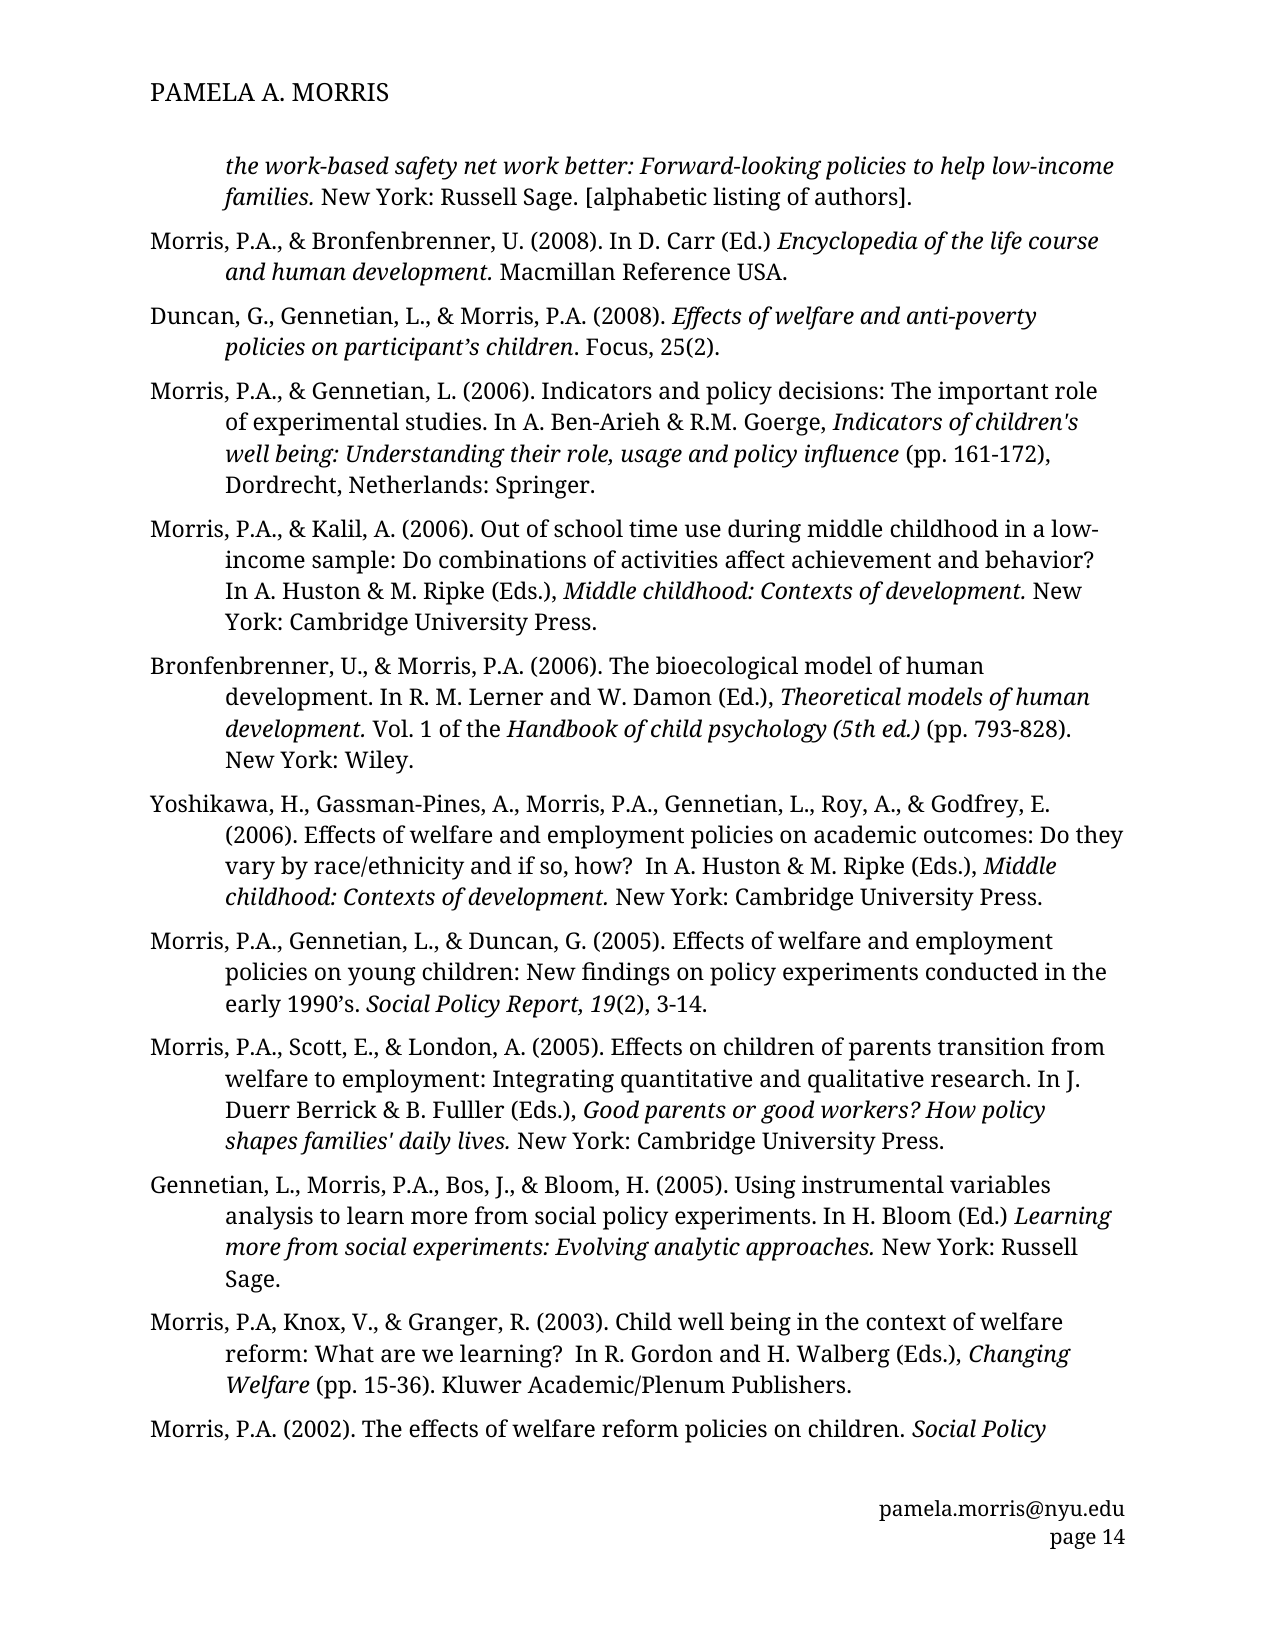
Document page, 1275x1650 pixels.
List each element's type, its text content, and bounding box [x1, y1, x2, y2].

text Morris, P.A., & Gennetian, L. (2006). Indicators and policy decisions: The important role of experimental studies. In A. Ben-Arieh & R.M. Goerge, Indicators of children's well being: Understanding their role, usage and policy influence (pp. 161-172), Dordrecht, Netherlands: Springer. [150, 375, 1125, 500]
text Morris, P.A., & Bronfenbrenner, U. (2008). In D. Carr (Ed.) Encyclopedia of the life course and human development. Macmillan Reference USA. [150, 225, 1125, 287]
text Duncan, G., Gennetian, L., & Morris, P.A. (2008). Effects of welfare and anti-poverty policies on participant’s children. Focus, 25(2). [150, 300, 1125, 362]
text Bronfenbrenner, U., & Morris, P.A. (2006). The bioecological model of human development. In R. M. Lerner and W. Damon (Ed.), Theoretical models of human development. Vol. 1 of the Handbook of child psychology (5th ed.) (pp. 793-828). New York: Wiley. [150, 650, 1125, 775]
text Morris, P.A., Scott, E., & London, A. (2005). Effects on children of parents transition from welfare to employment: Integrating quantitative and qualitative research. In J. Duerr Berrick & B. Fulller (Eds.), Good parents or good workers? How policy shapes families' daily lives. New York: Cambridge University Press. [150, 1031, 1125, 1156]
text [150, 1412, 1125, 1444]
text Gennetian, L., Morris, P.A., Bos, J., & Bloom, H. (2005). Using instrumental variables analysis to learn more from social policy experiments. In H. Bloom (Ed.) Learning more from social experiments: Evolving analytic approaches. New York: Russell Sage. [150, 1169, 1125, 1294]
text Yoshikawa, H., Gassman-Pines, A., Morris, P.A., Gennetian, L., Roy, A., & Godfrey, E. (2006). Effects of welfare and employment policies on academic outcomes: Do they vary by race/ethnicity and if so, how? In A. Huston & M. Ripke (Eds.), Middle childhood: Contexts of development. New York: Cambridge University Press. [150, 787, 1125, 912]
text Morris, P.A, Knox, V., & Granger, R. (2003). Child well being in the context of welfare reform: What are we learning? In R. Gordon and H. Walberg (Eds.), Changing Welfare (pp. 15-36). Kluwer Academic/Plenum Publishers. [150, 1306, 1125, 1400]
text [150, 150, 1125, 212]
text Morris, P.A., & Kalil, A. (2006). Out of school time use during middle childhood in a low-income sample: Do combinations of activities affect achievement and behavior? In A. Huston & M. Ripke (Eds.), Middle childhood: Contexts of development. New York: Cambridge University Press. [150, 512, 1125, 637]
text Morris, P.A., Gennetian, L., & Duncan, G. (2005). Effects of welfare and employment policies on young children: New findings on policy experiments conducted in the early 1990’s. Social Policy Report, 19(2), 3-14. [150, 925, 1125, 1019]
